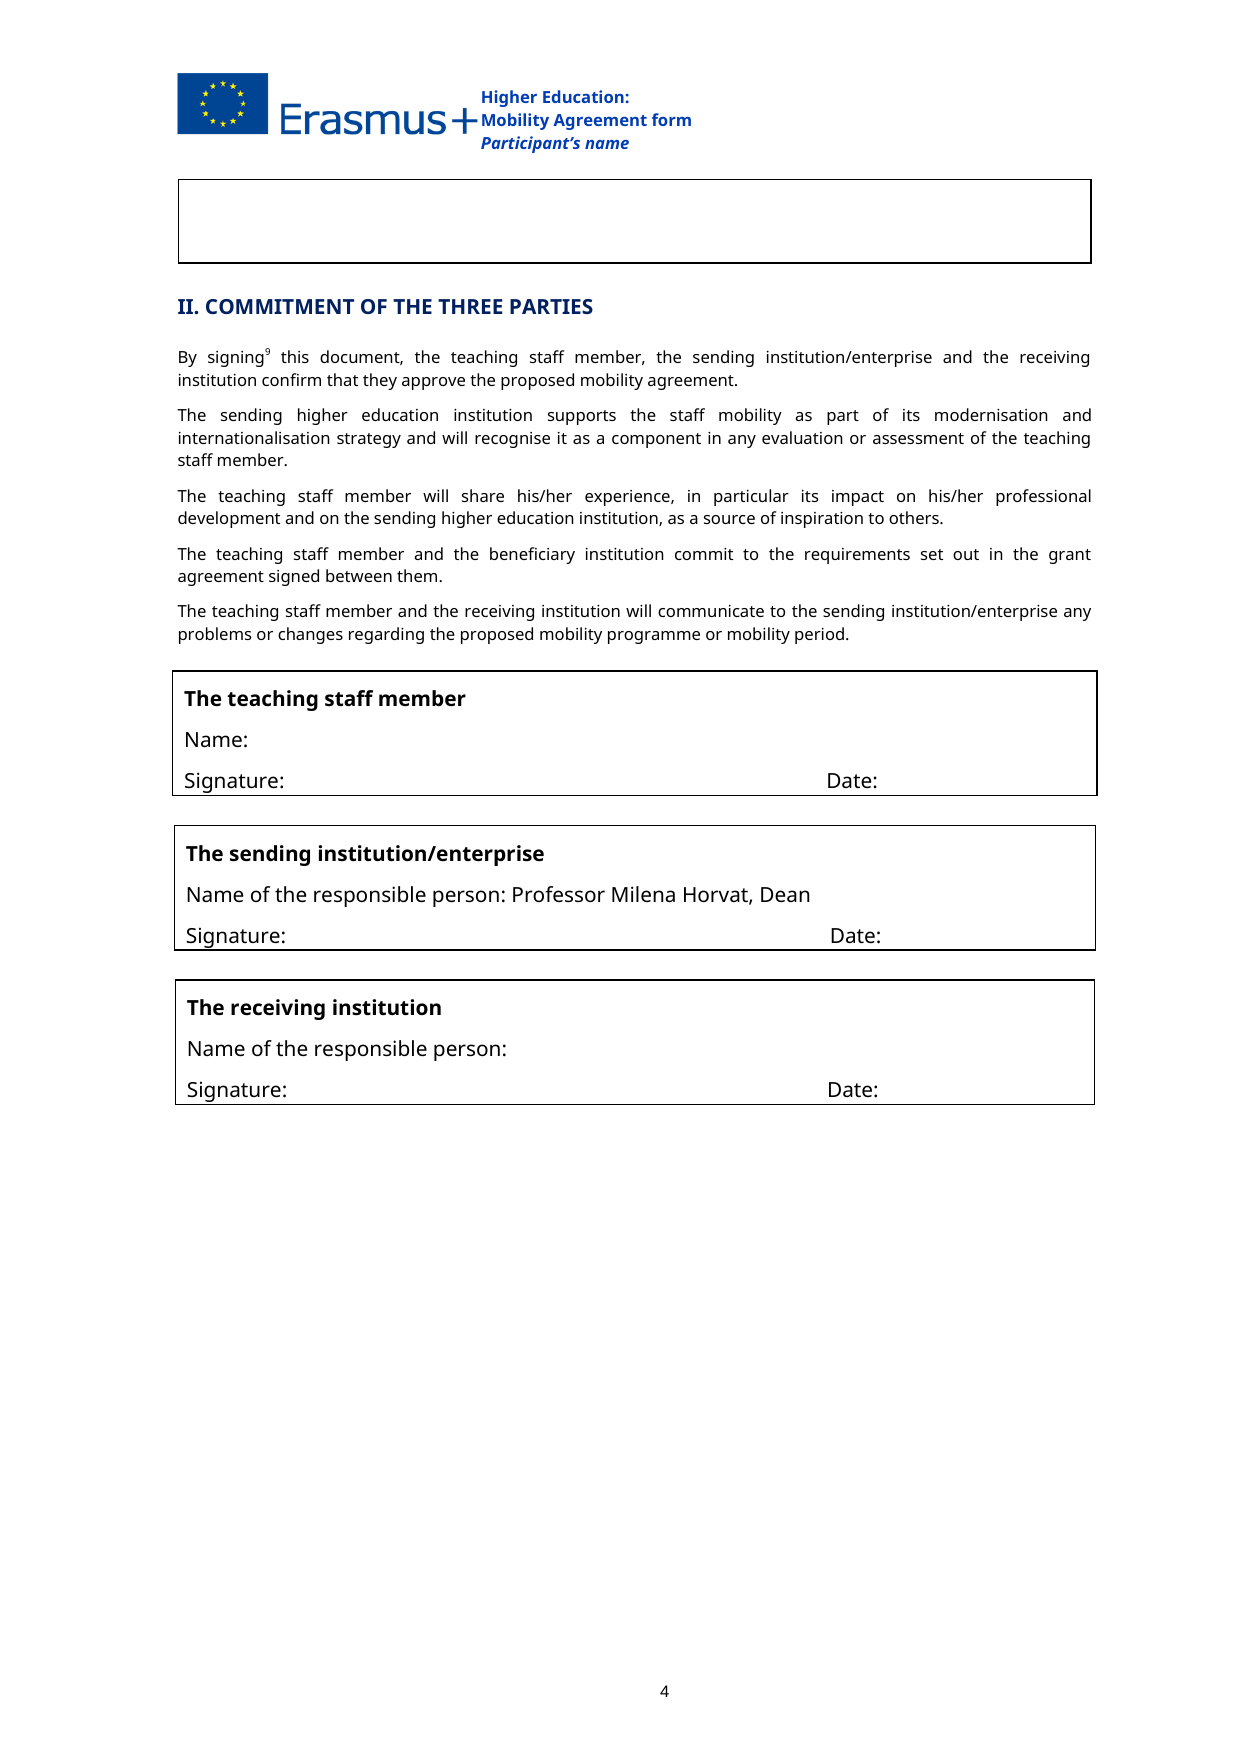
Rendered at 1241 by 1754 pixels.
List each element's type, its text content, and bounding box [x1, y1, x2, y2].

text By signing this document, the teaching staff member, the sending institution/enterprise and the receiving institution confirm that they approve the proposed mobility agreement. [177, 346, 1092, 391]
text The teaching staff member will share his/her experience, in particular its impact on his/her professional development and on the sending higher education institution, as a source of inspiration to others. [177, 484, 1092, 529]
text II. COMMITMENT OF THE THREE PARTIES [177, 264, 1092, 321]
table_header The sending institution/enterprise Name of the responsible person: Professor Milena Horvat, Dean Signature: Date: [175, 826, 1095, 949]
table_header The teaching staff member Name: Signature: Date: [173, 672, 1096, 795]
table_header The receiving institution Name of the responsible person: Signature: Date: [176, 981, 1094, 1103]
text The teaching staff member and the receiving institution will communicate to the sending institution/enterprise any problems or changes regarding the proposed mobility programme or mobility period. [177, 600, 1092, 645]
text The teaching staff member and the beneficiary institution commit to the requirements set out in the grant agreement signed between them. [177, 542, 1092, 587]
picture [177, 73, 478, 135]
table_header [179, 180, 1090, 262]
text The sending higher education institution supports the staff mobility as part of its modernisation and internationalisation strategy and will recognise it as a component in any evaluation or assessment of the teaching staff member. [177, 403, 1092, 472]
